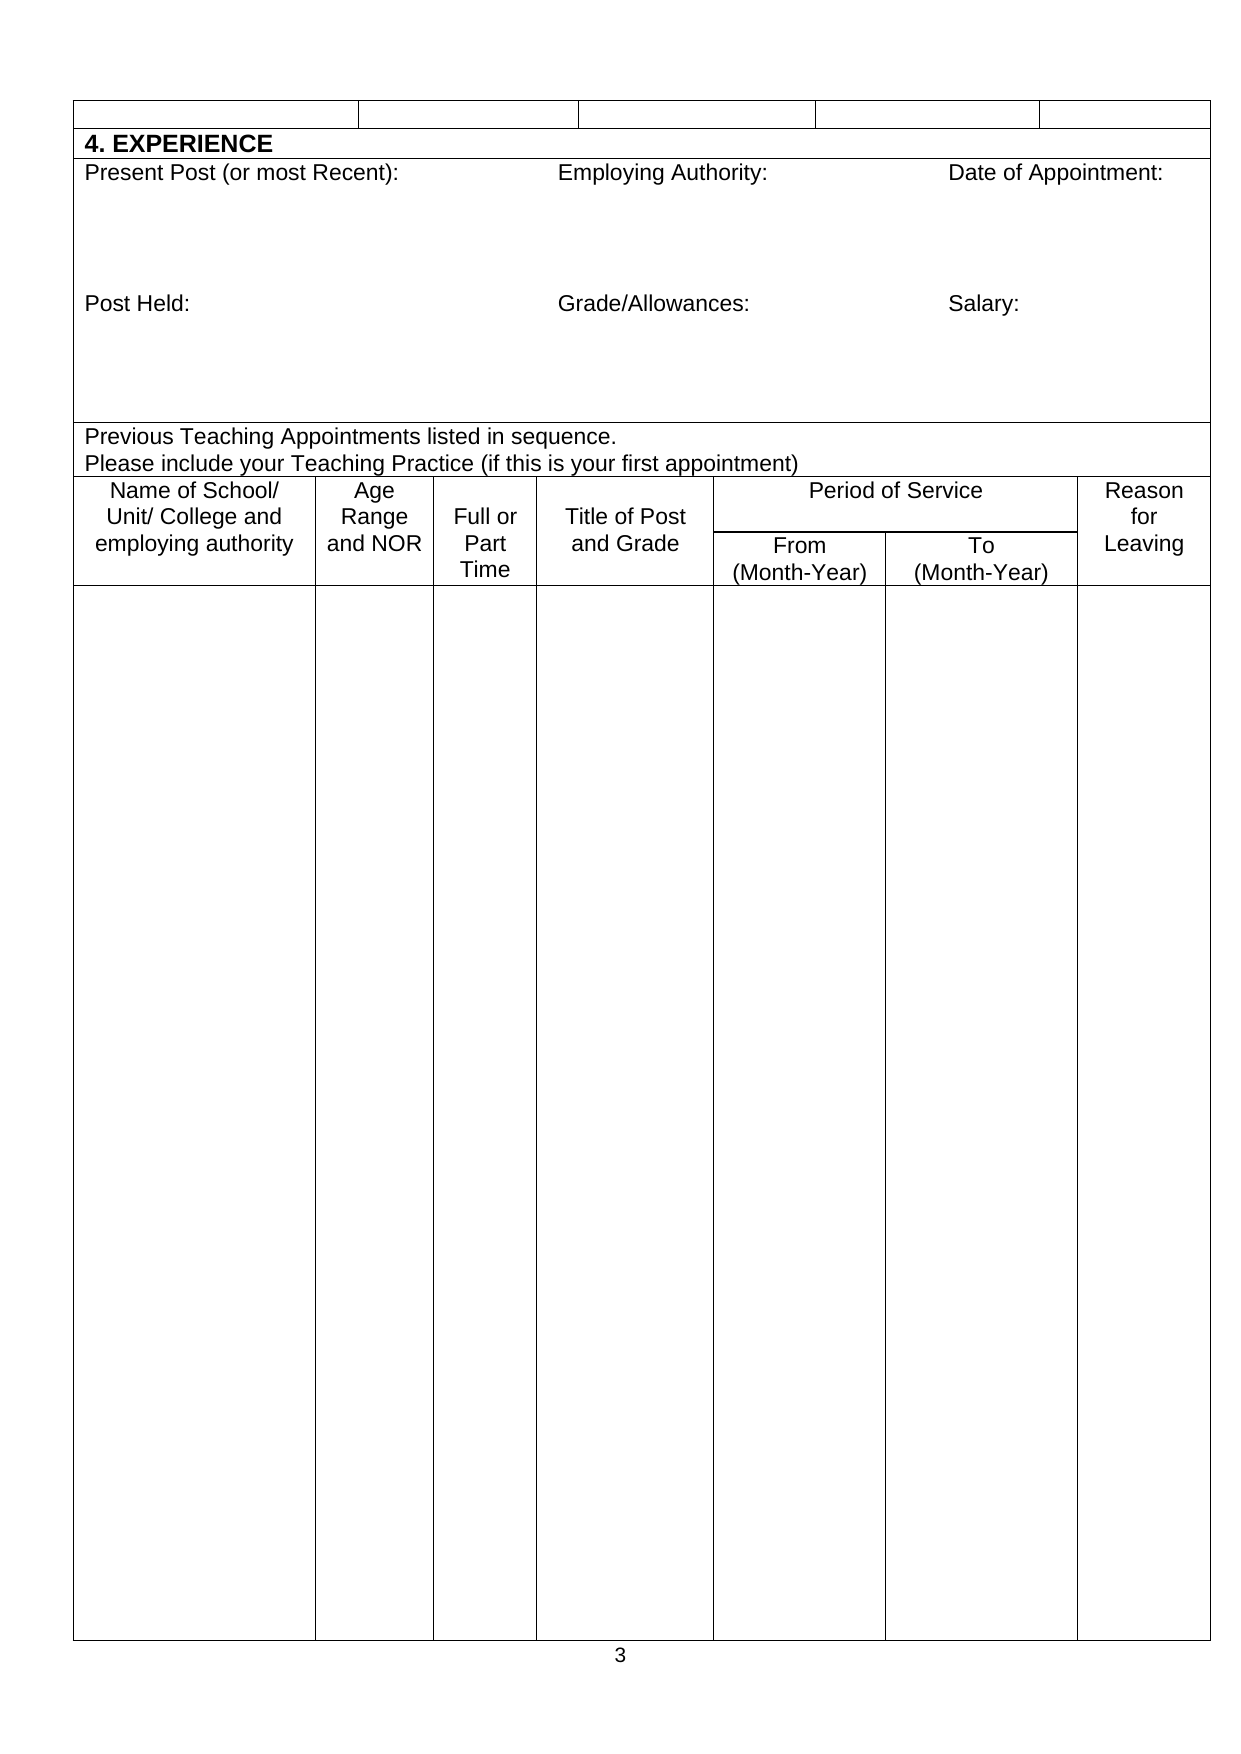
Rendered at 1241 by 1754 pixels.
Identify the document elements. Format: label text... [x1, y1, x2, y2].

table_cell Grade/Allowances: [546, 290, 937, 422]
table_cell [579, 101, 815, 128]
table_cell 4. EXPERIENCE [74, 129, 1210, 158]
table_cell Employing Authority: [546, 159, 937, 290]
table_cell Full or Part Time [434, 477, 536, 585]
table_cell [74, 101, 358, 128]
table_cell Previous Teaching Appointments listed in sequence. Please include your Teaching Practice (if this is your first appointment) [74, 423, 1210, 476]
table_cell [316, 586, 433, 1640]
table_cell [359, 101, 578, 128]
table_cell Period of Service [714, 477, 1077, 531]
table_cell [74, 586, 315, 1640]
table_cell [886, 586, 1077, 1640]
table_cell Title of Post and Grade [537, 477, 713, 585]
table_cell Date of Appointment: [937, 159, 1210, 290]
table_cell [537, 586, 713, 1640]
table_cell Post Held: [74, 290, 546, 422]
table_cell Salary: [937, 290, 1210, 422]
table_cell Name of School/ Unit/ College and employing authority [74, 477, 315, 585]
table_cell [816, 101, 1039, 128]
table_cell Reason for Leaving [1078, 477, 1210, 585]
table_cell Present Post (or most Recent): [74, 159, 546, 290]
table_cell From (Month-Year) [714, 533, 885, 585]
table_cell [1078, 586, 1210, 1640]
table_cell Age Range and NOR [316, 477, 433, 585]
table_cell To (Month-Year) [886, 533, 1077, 585]
table_cell [714, 586, 885, 1640]
table_cell [1040, 101, 1210, 128]
table_cell [434, 586, 536, 1640]
